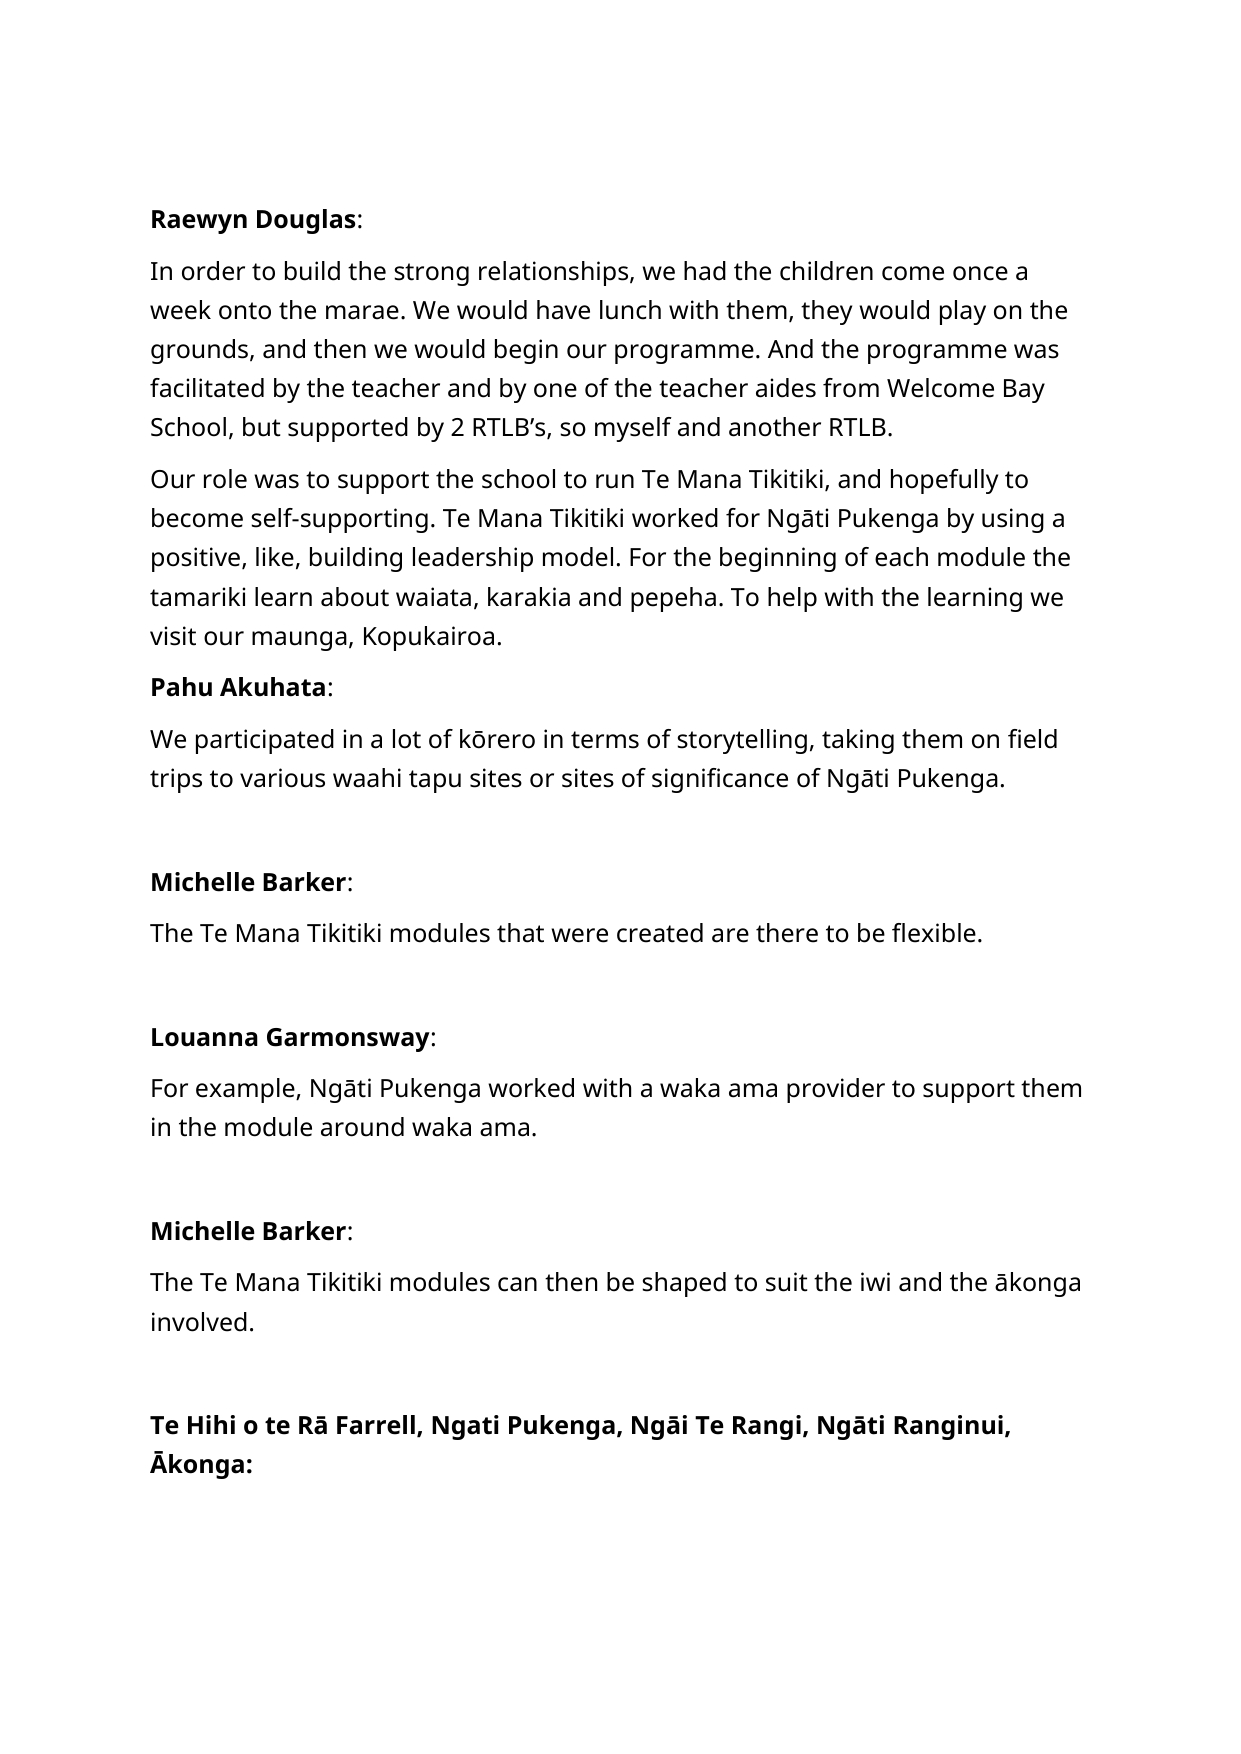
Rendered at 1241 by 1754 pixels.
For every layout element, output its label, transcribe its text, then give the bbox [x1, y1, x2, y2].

text Michelle Barker: [150, 864, 1090, 898]
text Raewyn Douglas: [150, 202, 1090, 236]
text In order to build the strong relationships, we had the children come once a week onto the marae. We would have lunch with them, they would play on the grounds, and then we would begin our programme. And the programme was facilitated by the teacher and by one of the teacher aides from Welcome Bay School, but supported by 2 RTLB’s, so myself and another RTLB. [150, 253, 1090, 444]
text The Te Mana Tikitiki modules that were created are there to be flexible. [150, 916, 1090, 950]
text Michelle Barker: [150, 1213, 1090, 1247]
text For example, Ngāti Pukenga worked with a waka ama provider to support them in the module around waka ama. [150, 1071, 1090, 1144]
text Louanna Garmonsway: [150, 1019, 1090, 1053]
text The Te Mana Tikitiki modules can then be shaped to suit the iwi and the ākonga involved. [150, 1265, 1090, 1338]
text Our role was to support the school to run Te Mana Tikitiki, and hopefully to become self-supporting. Te Mana Tikitiki worked for Ngāti Pukenga by using a positive, like, building leadership model. For the beginning of each module the tamariki learn about waiata, karakia and pepeha. To help with the learning we visit our maunga, Kopukairoa. [150, 462, 1090, 652]
text We participated in a lot of kōrero in terms of storytelling, taking them on field trips to various waahi tapu sites or sites of significance of Ngāti Pukenga. [150, 722, 1090, 795]
text Te Hihi o te Rā Farrell, Ngati Pukenga, Ngāi Te Rangi, Ngāti Ranginui, Ākonga: [150, 1407, 1090, 1481]
text Pahu Akuhata: [150, 670, 1090, 704]
